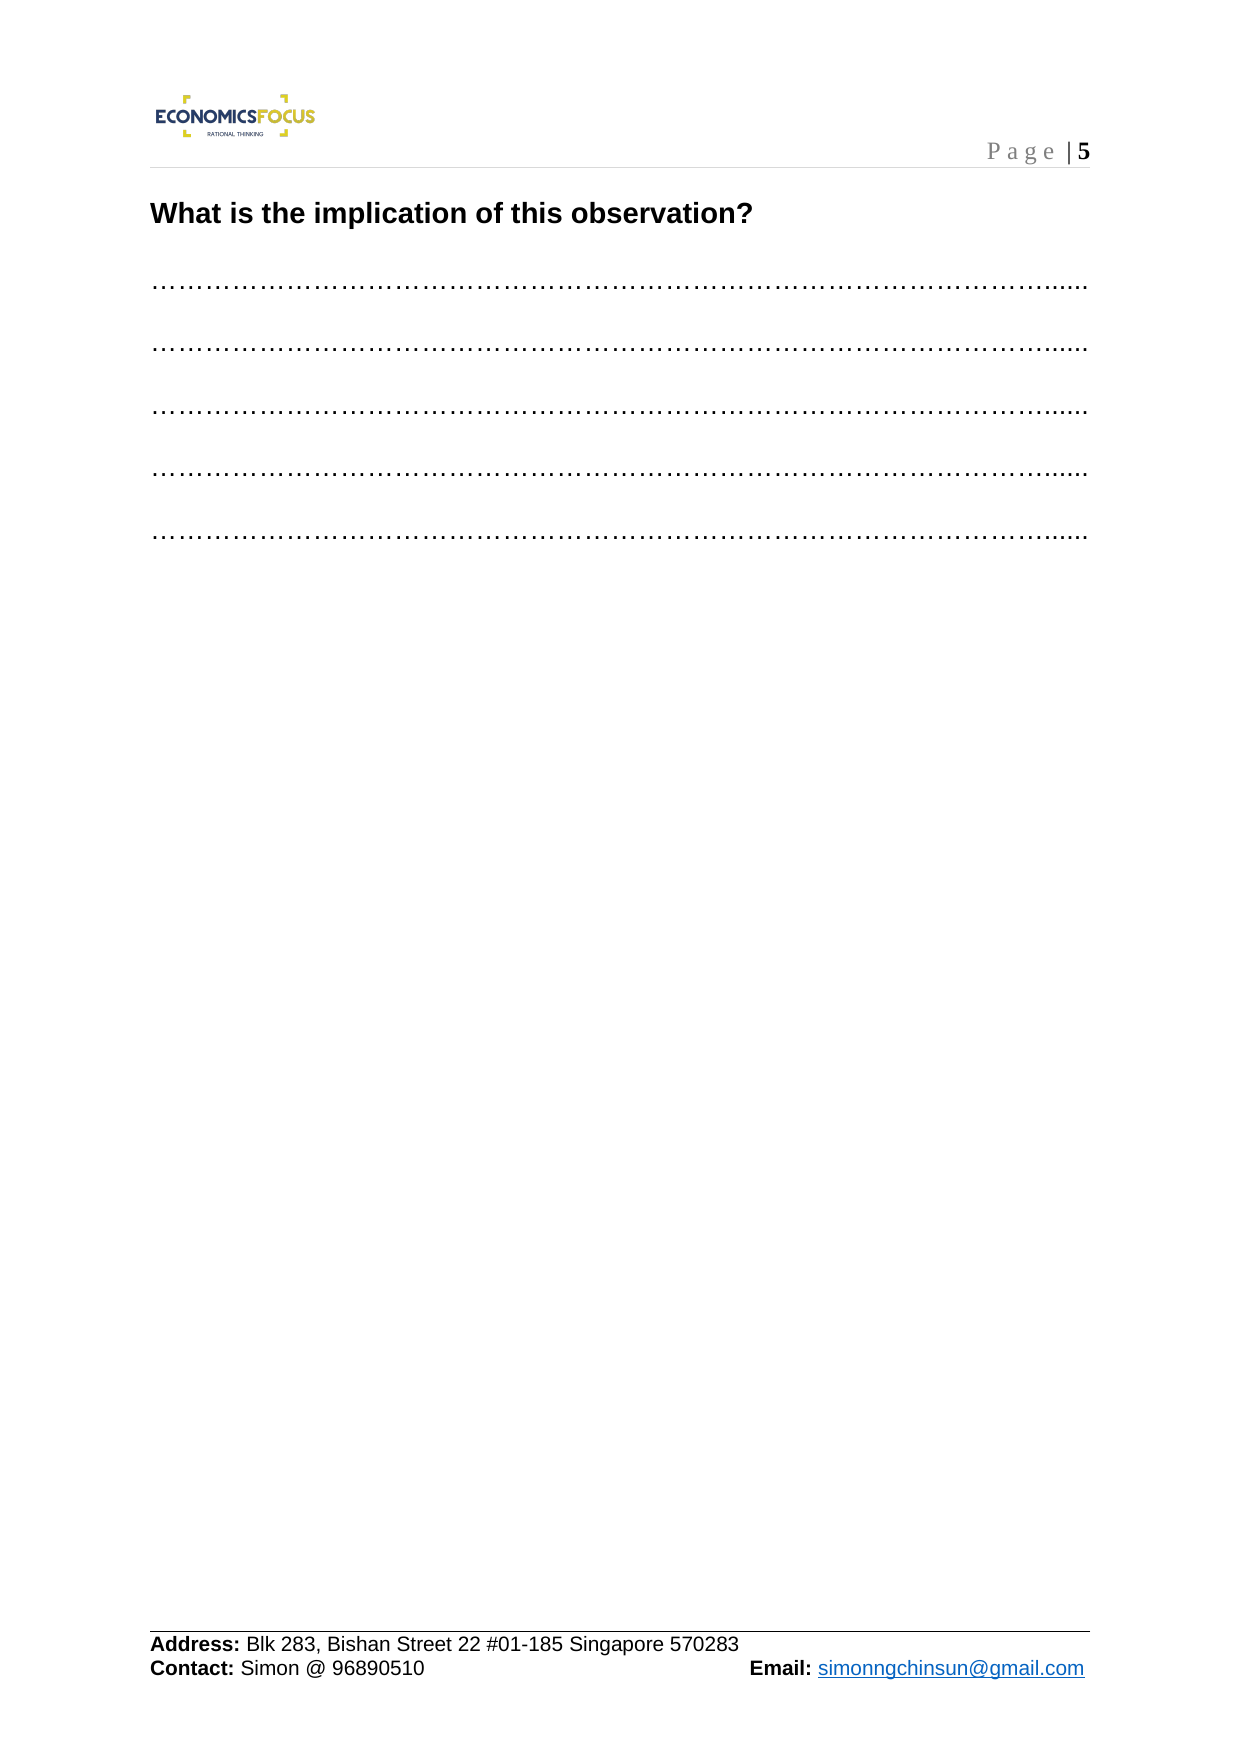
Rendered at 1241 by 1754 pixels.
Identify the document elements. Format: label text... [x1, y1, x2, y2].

text ………………………………………………………………………………………...... [150, 326, 1090, 357]
text ………………………………………………………………………………………...... [150, 514, 1090, 545]
text What is the implication of this observation? [150, 197, 1090, 230]
picture [150, 73, 322, 160]
text ………………………………………………………………………………………...... [150, 264, 1090, 295]
text ………………………………………………………………………………………...... [150, 389, 1090, 420]
text ………………………………………………………………………………………...... [150, 451, 1090, 482]
